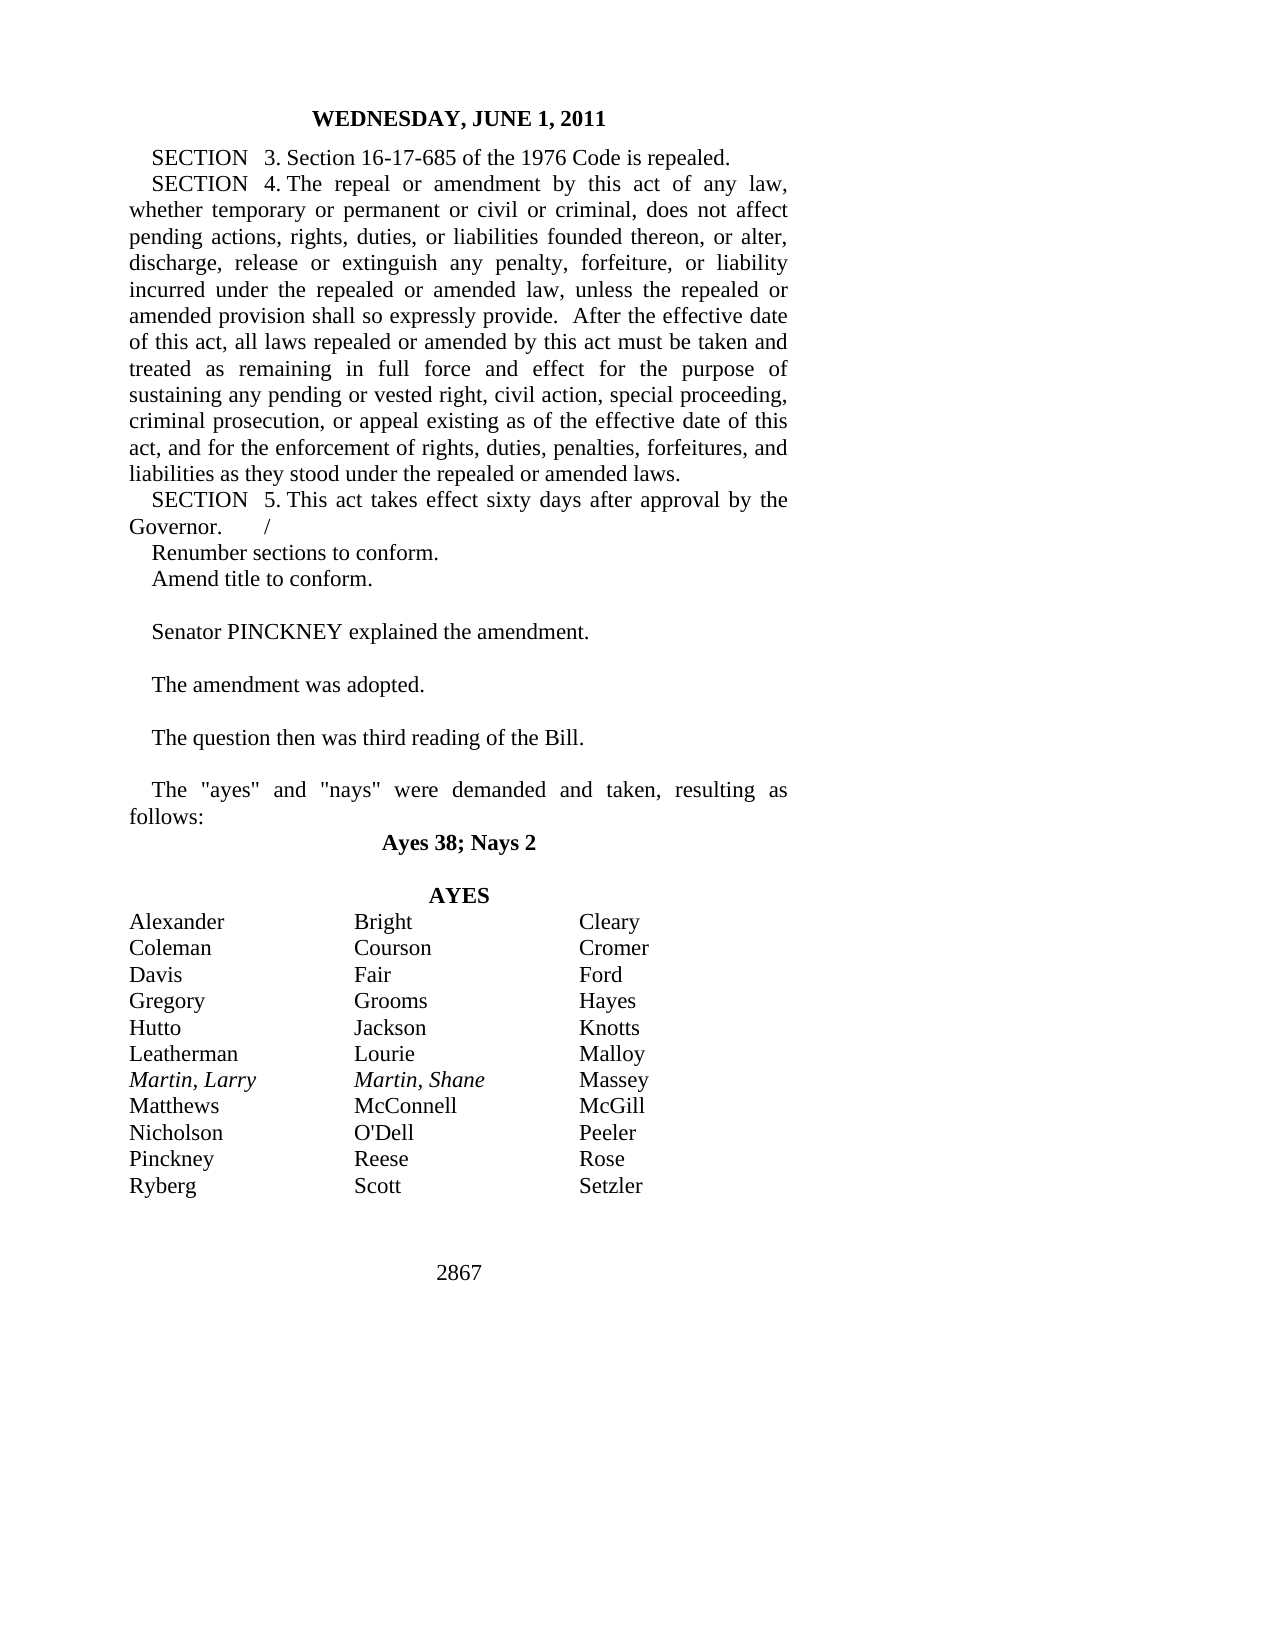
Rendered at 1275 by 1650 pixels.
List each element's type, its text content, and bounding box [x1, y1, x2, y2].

text Nicholson O'Dell Peeler [129, 1119, 789, 1145]
text The amendment was adopted. [129, 671, 789, 697]
text Ayes 38; Nays 2 [129, 829, 789, 855]
text SECTION 4. The repeal or amendment by this act of any law, whether temporary or permanent or civil or criminal, does not affect pending actions, rights, duties, or liabilities founded thereon, or alter, discharge, release or extinguish any penalty, forfeiture, or liability incurred under the repealed or amended law, unless the repealed or amended provision shall so expressly provide. After the effective date of this act, all laws repealed or amended by this act must be taken and treated as remaining in full force and effect for the purpose of sustaining any pending or vested right, civil action, special proceeding, criminal prosecution, or appeal existing as of the effective date of this act, and for the enforcement of rights, duties, penalties, forfeitures, and liabilities as they stood under the repealed or amended laws. [129, 170, 789, 486]
text Matthews McConnell McGill [129, 1093, 789, 1119]
text Alexander Bright Cleary [129, 908, 789, 934]
text SECTION 5. This act takes effect sixty days after approval by the Governor. / [129, 486, 789, 539]
text Hutto Jackson Knotts [129, 1013, 789, 1040]
text Renumber sections to conform. [129, 539, 789, 566]
text Pinckney Reese Rose [129, 1145, 789, 1172]
text SECTION 3. Section 16-17-685 of the 1976 Code is repealed. [129, 144, 789, 170]
text AYES [129, 882, 789, 908]
text Davis Fair Ford [129, 961, 789, 987]
text Senator PINCKNEY explained the amendment. [129, 618, 789, 644]
text Martin, Larry Martin, Shane Massey [129, 1066, 789, 1093]
text Amend title to conform. [129, 566, 789, 592]
text The question then was third reading of the Bill. [129, 724, 789, 750]
text The "ayes" and "nays" were demanded and taken, resulting as follows: [129, 776, 789, 829]
text Ryberg Scott Setzler [129, 1172, 789, 1198]
text Gregory Grooms Hayes [129, 987, 789, 1013]
text Coleman Courson Cromer [129, 934, 789, 961]
text Leatherman Lourie Malloy [129, 1040, 789, 1066]
